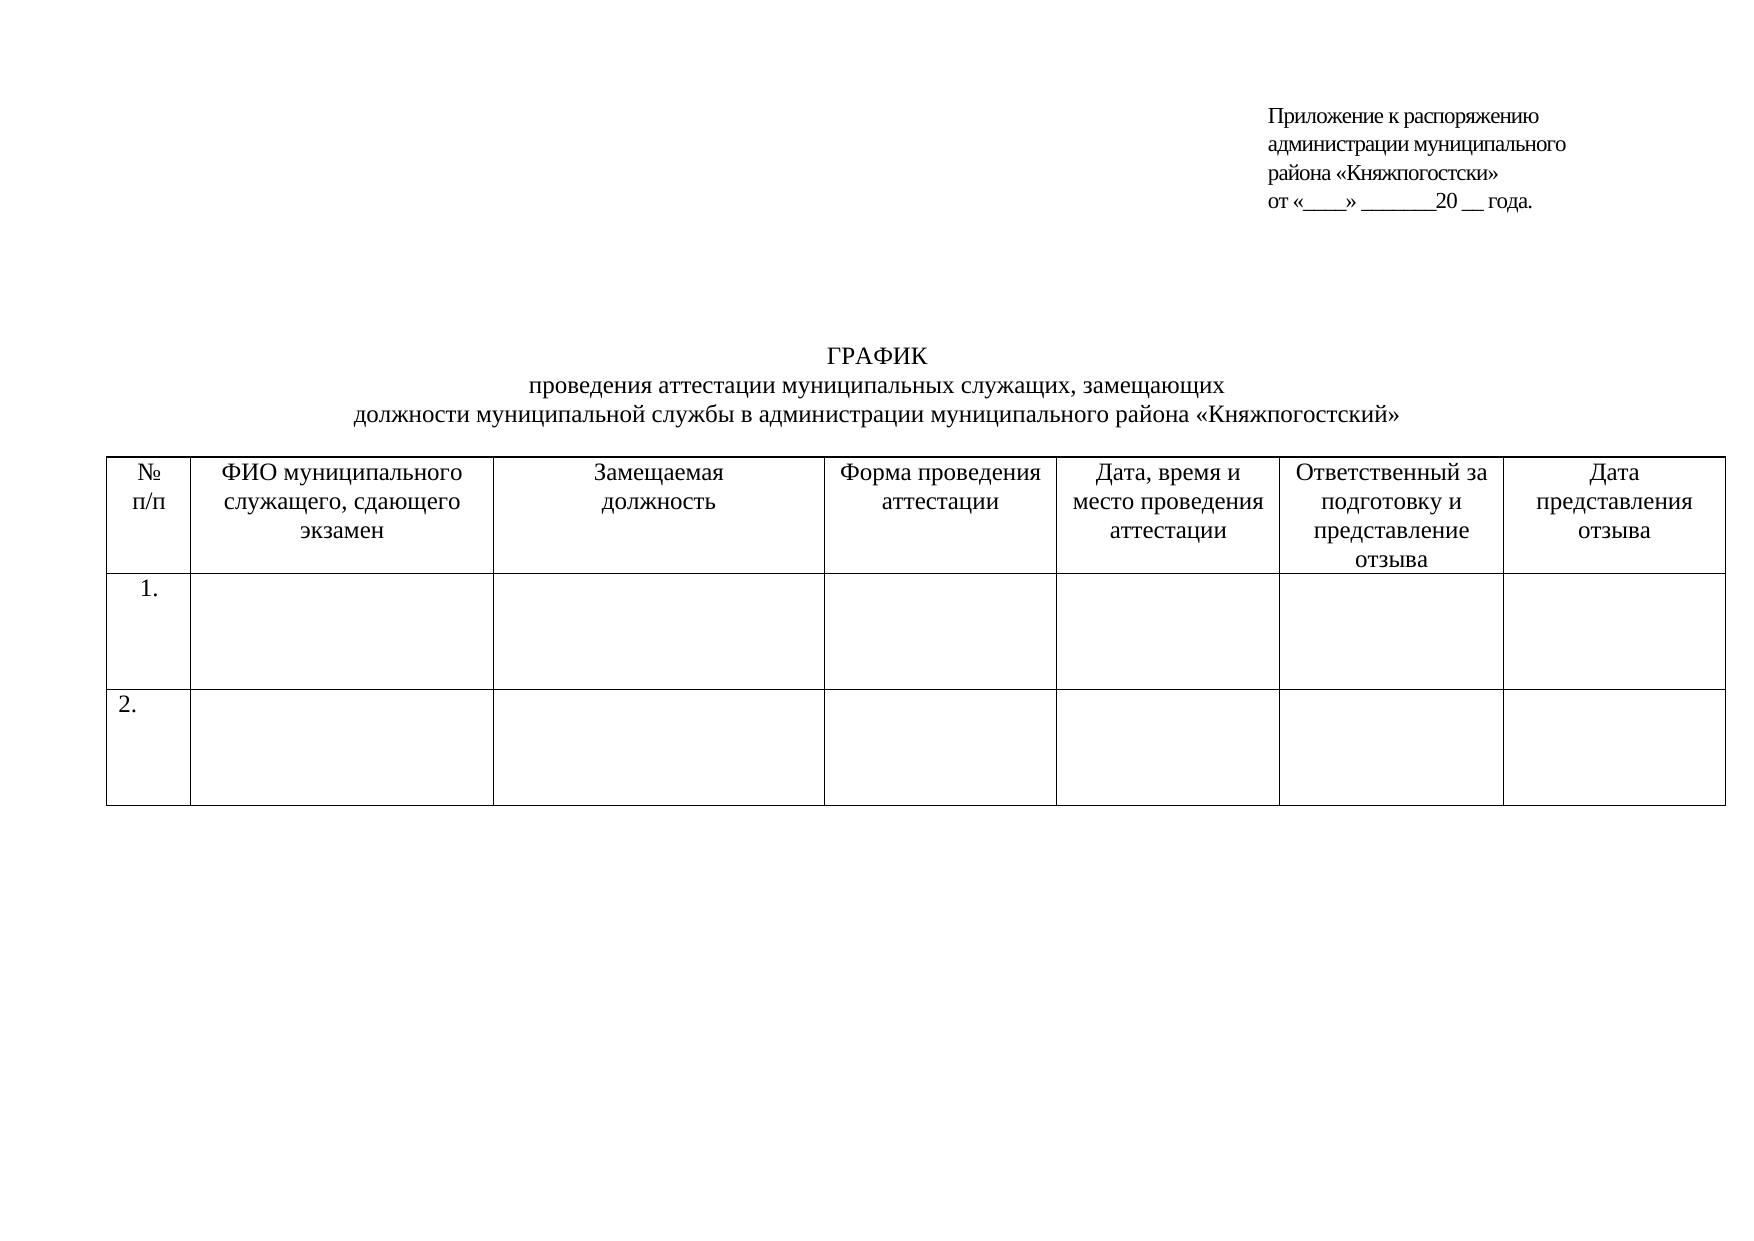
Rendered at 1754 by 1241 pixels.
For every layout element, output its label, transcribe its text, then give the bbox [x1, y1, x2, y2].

table_cell [1057, 690, 1279, 804]
table_header Ответственный за подготовку и представление отзыва [1280, 458, 1503, 572]
table_header Дата представления отзыва [1504, 458, 1725, 572]
table_cell [191, 574, 493, 688]
table_cell [825, 574, 1056, 688]
table_header Приложение к распоряжению администрации муниципального района «Княжпогостски» от «____» _______20 __ года. [1256, 102, 1636, 285]
text должности муниципальной службы в администрации муниципального района «Княжпогостский» [118, 399, 1636, 428]
table_header Замещаемая должность [494, 458, 824, 572]
table_header ФИО муниципального служащего, сдающего экзамен [191, 458, 493, 572]
table_cell [494, 690, 824, 804]
table_header № п/п [107, 458, 190, 572]
table_cell [191, 690, 493, 804]
table_cell [1504, 574, 1725, 688]
table_cell [1280, 690, 1503, 804]
text ГРАФИК [118, 341, 1636, 370]
table_cell 1. [107, 574, 190, 688]
table_cell [494, 574, 824, 688]
table_cell [825, 690, 1056, 804]
table_header Форма проведения аттестации [825, 458, 1056, 572]
table_header Дата, время и место проведения аттестации [1057, 458, 1279, 572]
table_cell [1280, 574, 1503, 688]
table_cell 2. [107, 690, 190, 804]
text проведения аттестации муниципальных служащих, замещающих [118, 370, 1636, 399]
table_cell [1504, 690, 1725, 804]
table_cell [1057, 574, 1279, 688]
